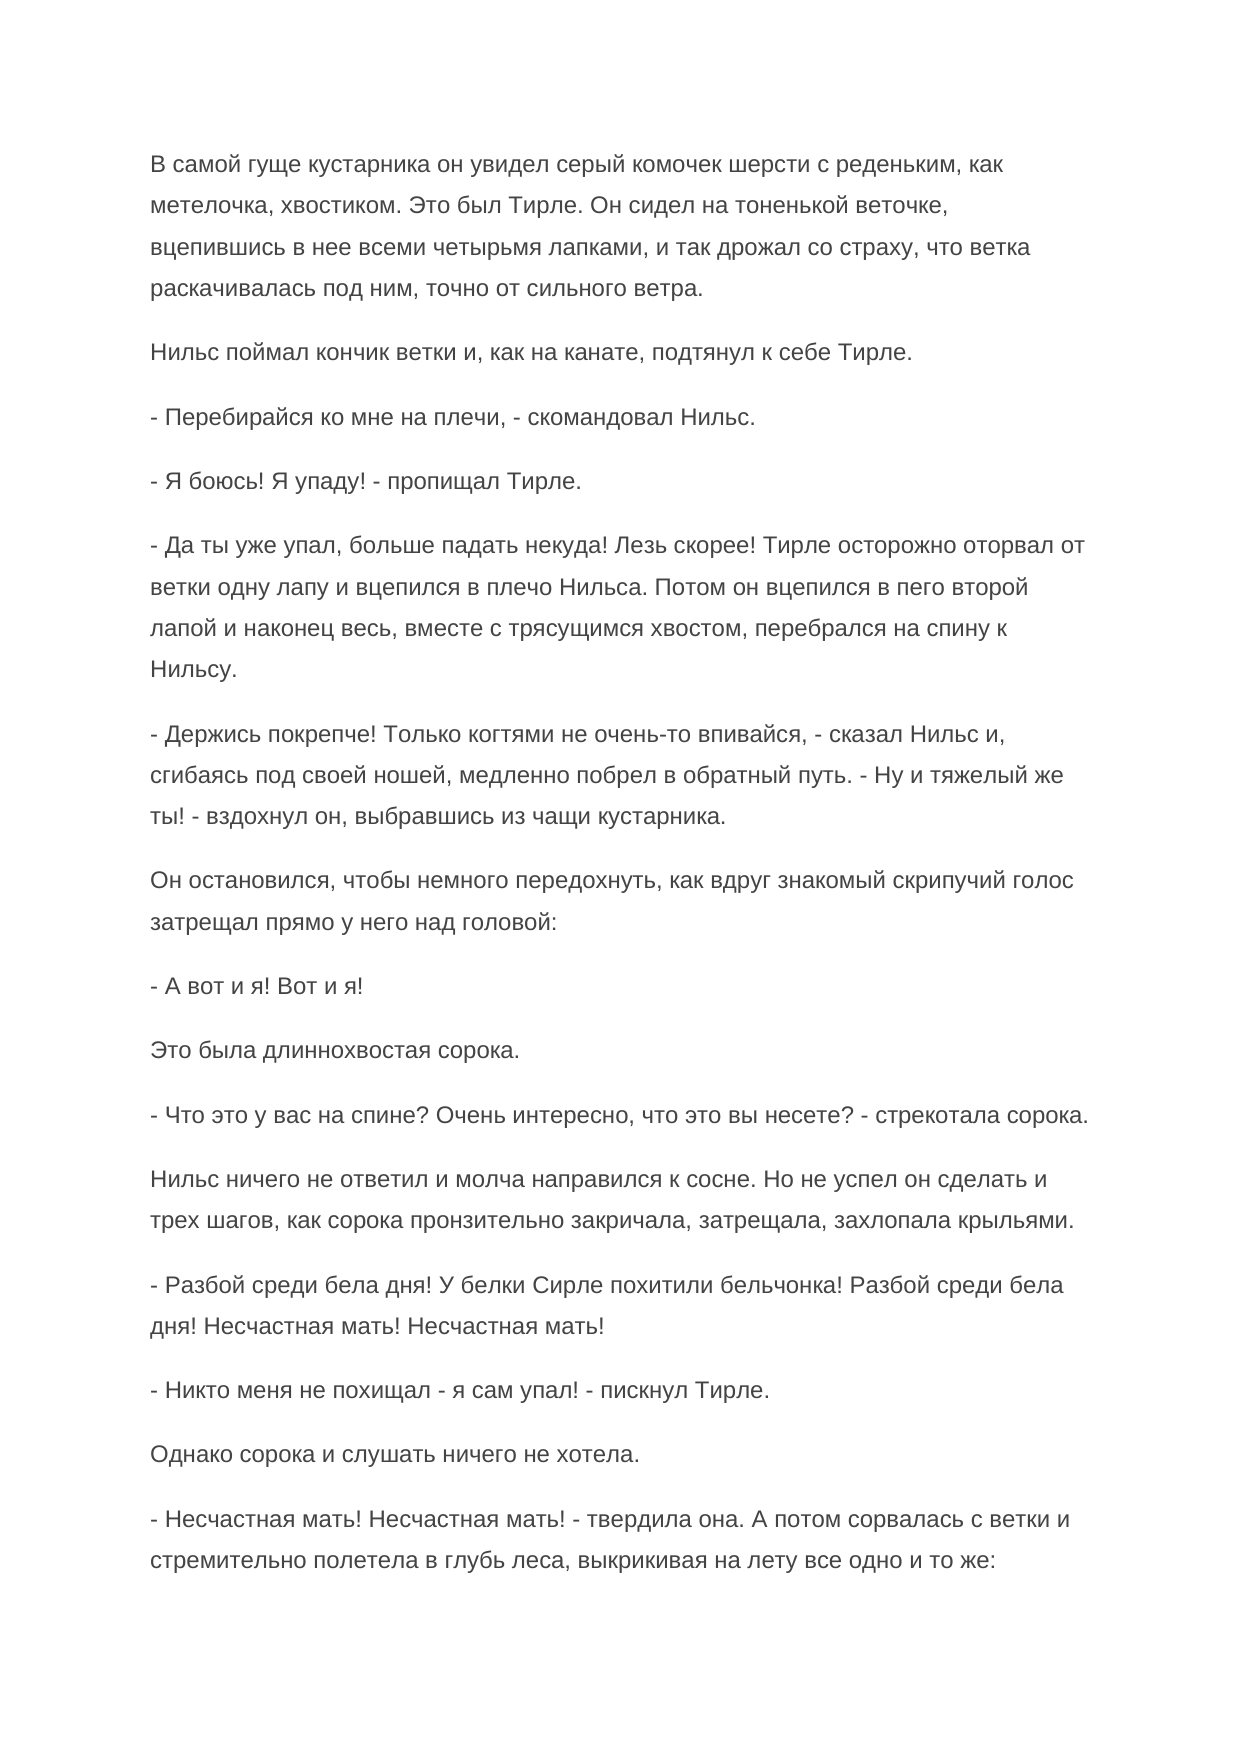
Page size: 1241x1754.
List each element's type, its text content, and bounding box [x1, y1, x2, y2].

text Это была длиннохвостая сорока. [150, 1036, 1090, 1064]
text - Я боюсь! Я упаду! - пропищал Тирле. [150, 467, 1090, 494]
text - А вот и я! Вот и я! [150, 972, 1090, 1000]
text - Несчастная мать! Несчастная мать! - твердила она. А потом сорвалась с ветки и стремительно полетела в глубь леса, выкрикивая на лету все одно и то же: [150, 1505, 1090, 1574]
text - Перебирайся ко мне на плечи, - скомандовал Нильс. [150, 403, 1090, 430]
text - Держись покрепче! Только когтями не очень-то впивайся, - сказал Нильс и, сгибаясь под своей ношей, медленно побрел в обратный путь. - Ну и тяжелый же ты! - вздохнул он, выбравшись из чащи кустарника. [150, 719, 1090, 830]
text В самой гуще кустарника он увидел серый комочек шерсти с реденьким, как метелочка, хвостиком. Это был Тирле. Он сидел на тоненькой веточке, вцепившись в нее всеми четырьмя лапками, и так дрожал со страху, что ветка раскачивалась под ним, точно от сильного ветра. [150, 150, 1090, 302]
text - Что это у вас на спине? Очень интересно, что это вы несете? - стрекотала сорока. [150, 1101, 1090, 1128]
text - Никто меня не похищал - я сам упал! - пискнул Тирле. [150, 1376, 1090, 1404]
text Он остановился, чтобы немного передохнуть, как вдруг знакомый скрипучий голос затрещал прямо у него над головой: [150, 866, 1090, 935]
text Однако сорока и слушать ничего не хотела. [150, 1440, 1090, 1468]
text - Да ты уже упал, больше падать некуда! Лезь скорее! Тирле осторожно оторвал от ветки одну лапу и вцепился в плечо Нильса. Потом он вцепился в пего второй лапой и наконец весь, вместе с трясущимся хвостом, перебрался на спину к Нильсу. [150, 531, 1090, 683]
text Нильс поймал кончик ветки и, как на канате, подтянул к себе Тирле. [150, 338, 1090, 366]
text - Разбой среди бела дня! У белки Сирле похитили бельчонка! Разбой среди бела дня! Несчастная мать! Несчастная мать! [150, 1271, 1090, 1339]
text Нильс ничего не ответил и молча направился к сосне. Но не успел он сделать и трех шагов, как сорока пронзительно закричала, затрещала, захлопала крыльями. [150, 1165, 1090, 1234]
